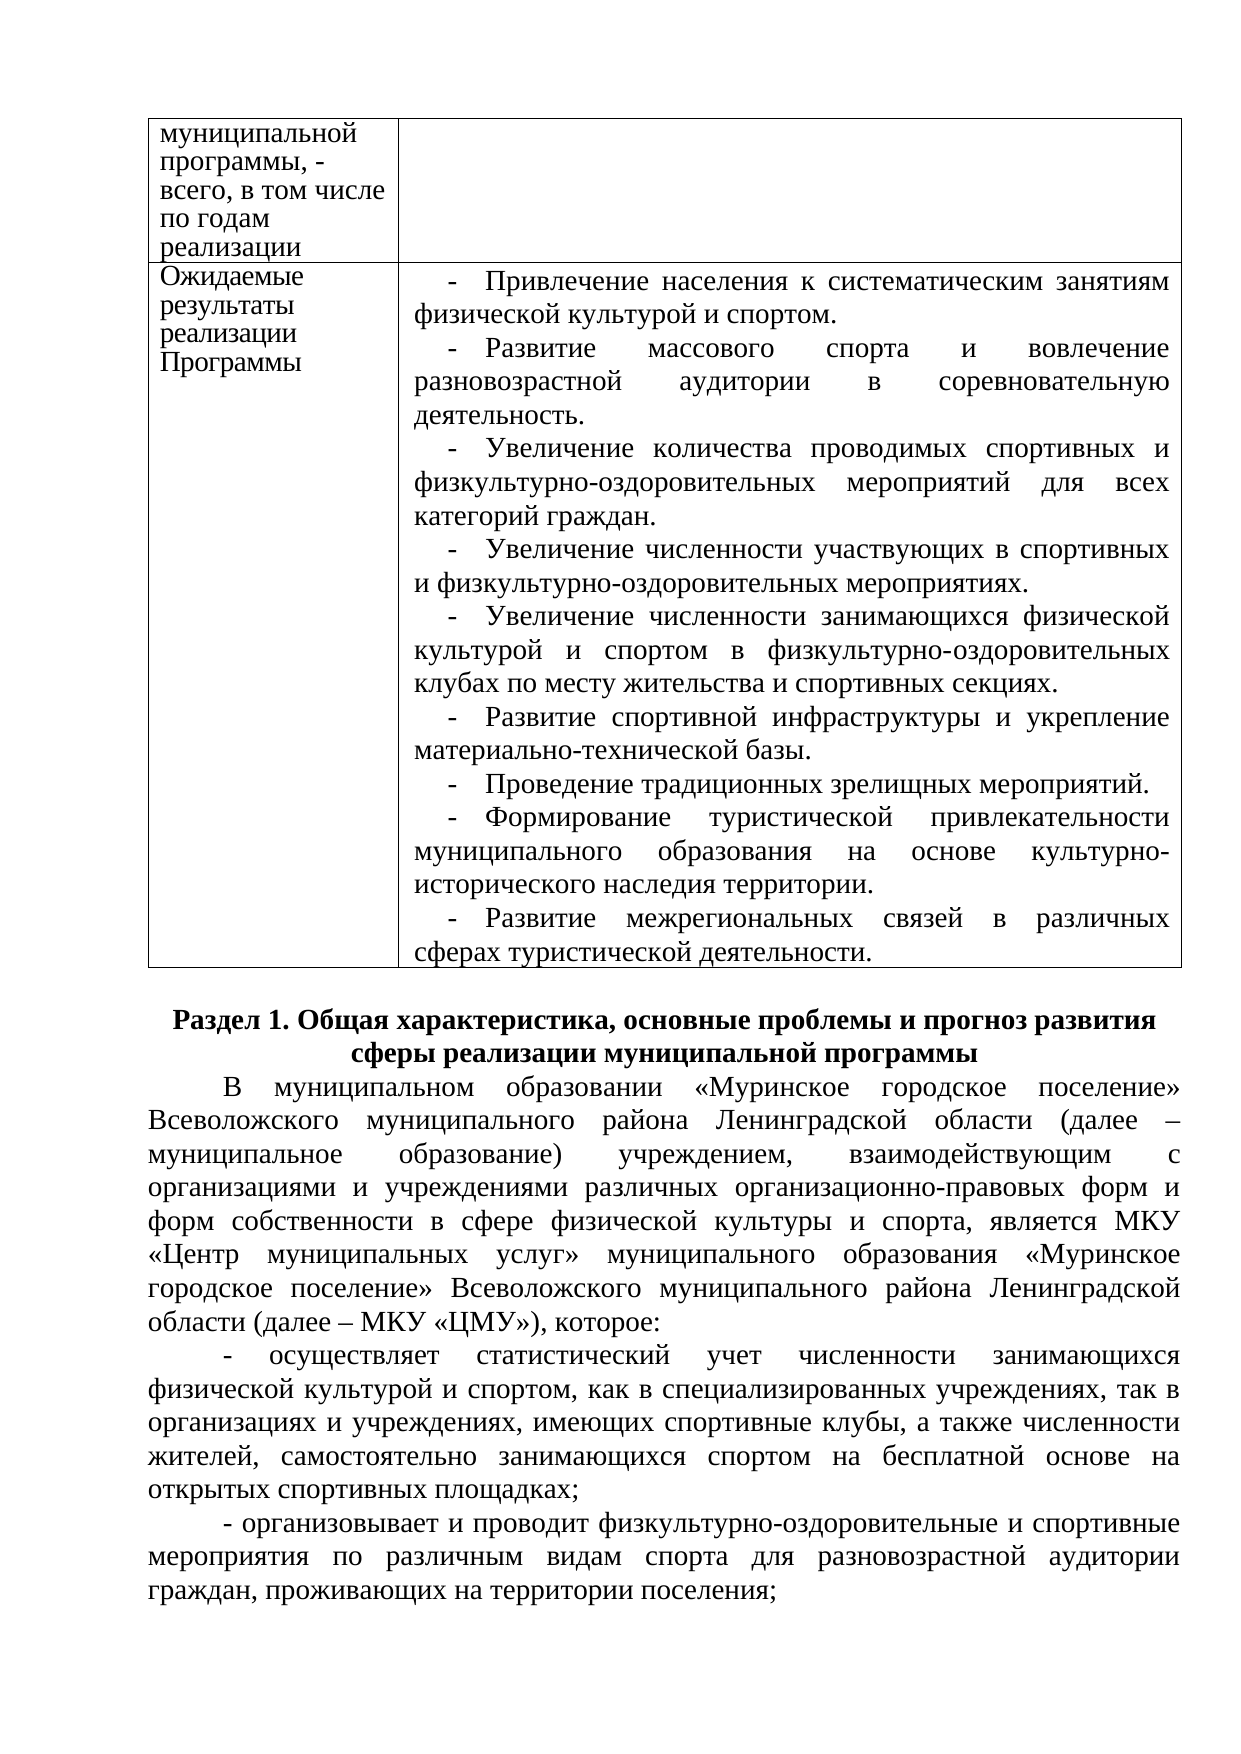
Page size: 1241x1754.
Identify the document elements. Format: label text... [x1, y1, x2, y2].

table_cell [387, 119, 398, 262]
table_cell Ожидаемые результаты реализации Программы [149, 263, 398, 967]
text Раздел 1. Общая характеристика, основные проблемы и прогноз развития сферы реализации муниципальной программы [148, 1002, 1181, 1069]
text - организовывает и проводит физкультурно-оздоровительные и спортивные мероприятия по различным видам спорта для разновозрастной аудитории граждан, проживающих на территории поселения; [148, 1505, 1181, 1606]
text В муниципальном образовании «Муринское городское поселение» Всеволожского муниципального района Ленинградской области (далее – муниципальное образование) учреждением, взаимодействующим с организациями и учреждениями различных организационно-правовых форм и форм собственности в сфере физической культуры и спорта, является МКУ «Центр муниципальных услуг» муниципального образования «Муринское городское поселение» Всеволожского муниципального района Ленинградской области (далее – МКУ «ЦМУ»), которое: [148, 1069, 1181, 1337]
table_cell Привлечение населения к систематическим занятиям физической культурой и спортом. Развитие массового спорта и вовлечение разновозрастной аудитории в соревновательную деятельность. Увеличение количества проводимых спортивных и физкультурно-оздоровительных мероприятий для всех категорий граждан. Увеличение численности участвующих в спортивных и физкультурно-оздоровительных мероприятиях. Увеличение численности занимающихся физической культурой и спортом в физкультурно-оздоровительных клубах по месту жительства и спортивных секциях. Развитие спортивной инфраструктуры и укрепление материально-технической базы. Проведение традиционных зрелищных мероприятий. Формирование туристической привлекательности муниципального образования на основе культурно-исторического наследия территории. Развитие межрегиональных связей в различных сферах туристической деятельности. [399, 263, 1181, 967]
table_cell - [399, 119, 1181, 262]
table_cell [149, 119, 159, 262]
text - осуществляет статистический учет численности занимающихся физической культурой и спортом, как в специализированных учреждениях, так в организациях и учреждениях, имеющих спортивные клубы, а также численности жителей, самостоятельно занимающихся спортом на бесплатной основе на открытых спортивных площадках; [148, 1337, 1181, 1505]
